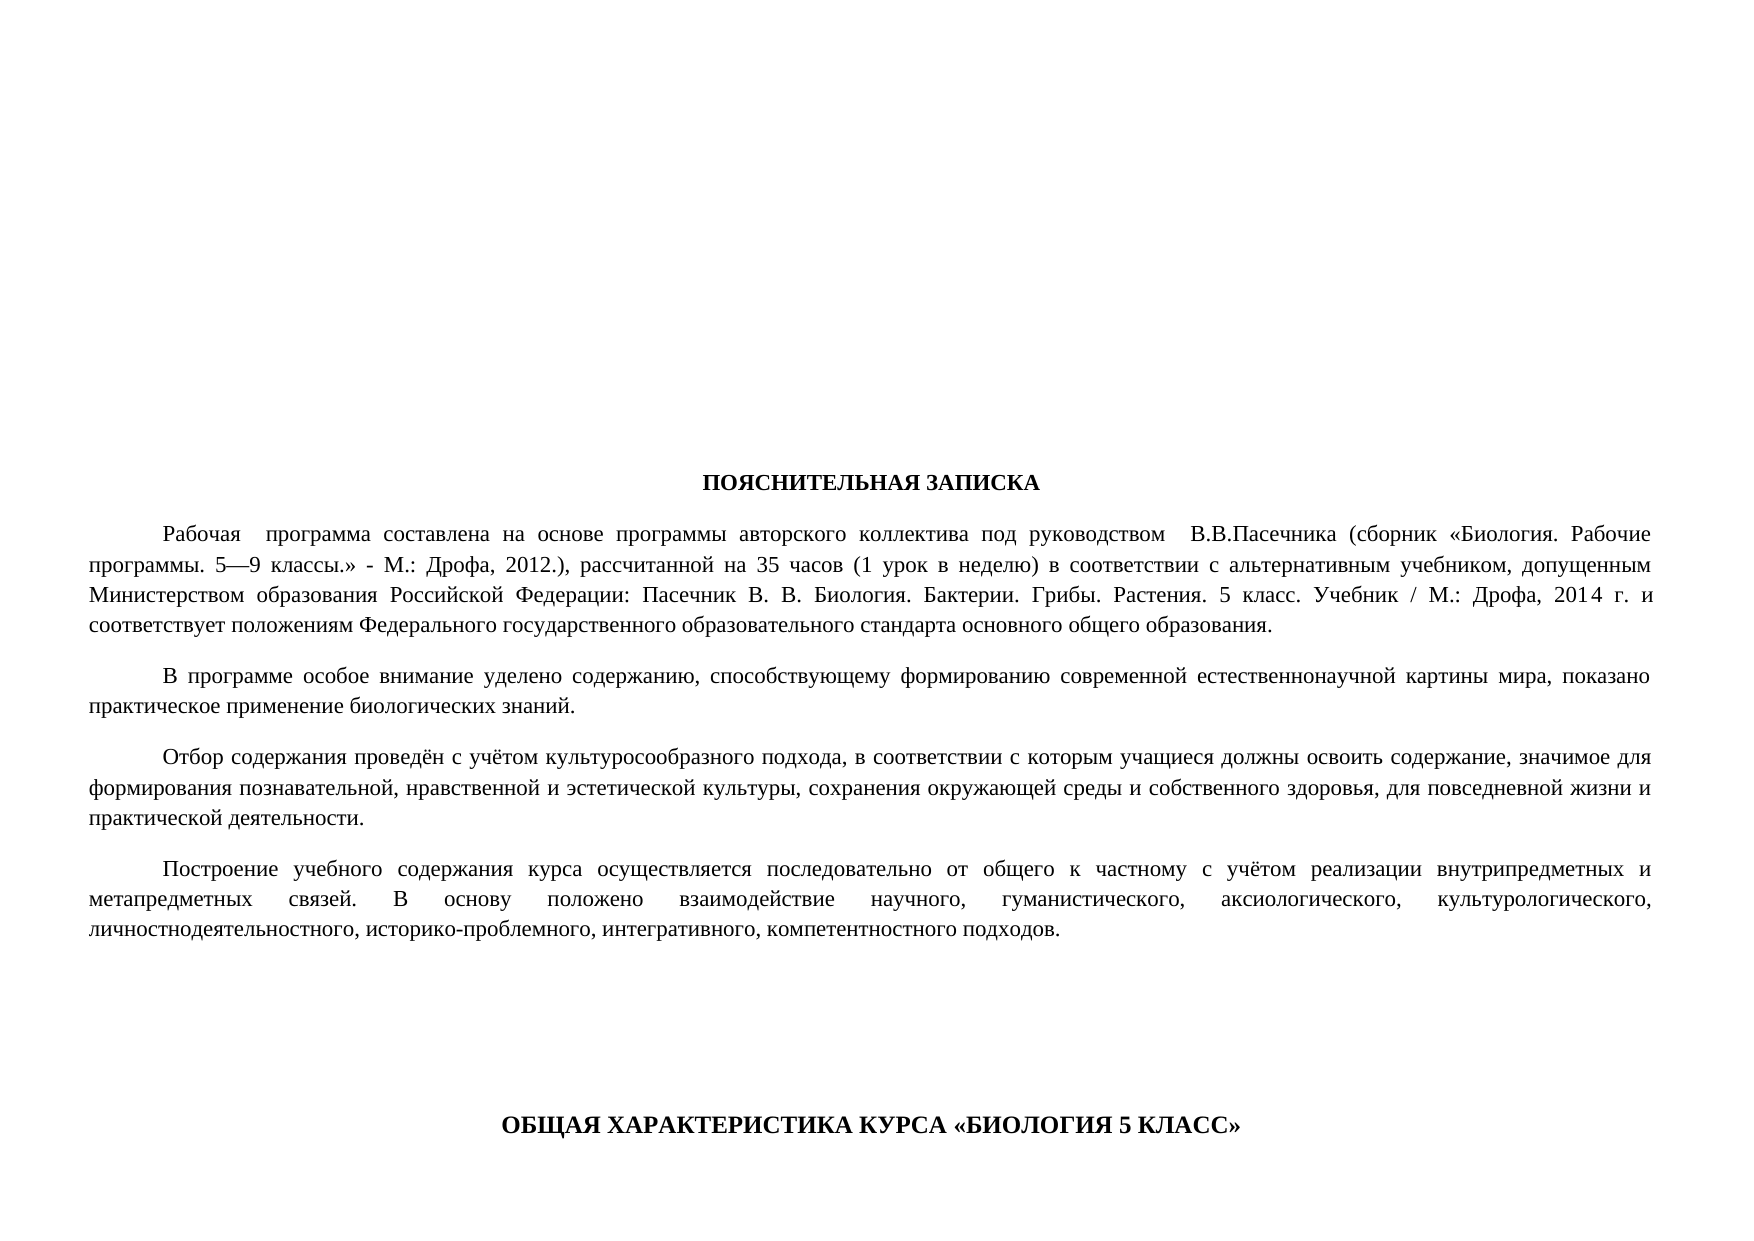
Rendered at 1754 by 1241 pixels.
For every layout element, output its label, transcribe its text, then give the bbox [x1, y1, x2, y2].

text В программе особое внимание уделено содержанию, способствующему формированию современной естественнонаучной картины мира, показано практическое применение биологических знаний. [89, 662, 1653, 719]
text Отбор содержания проведён с учётом культуросообразного подхода, в соответствии с которым учащиеся должны освоить содержание, значимое для формирования познавательной, нравственной и эстетической культуры, сохранения окружающей среды и собственного здоровья, для повседневной жизни и практической деятельности. [89, 743, 1653, 830]
text Построение учебного содержания курса осуществляется последовательно от общего к частному с учётом реализации внутрипредметных и метапредметных связей. В основу положено взаимодействие научного, гуманистического, аксиологического, культурологического, личностнодеятельностного, историко-проблемного, интегративного, компетентностного подходов. [89, 855, 1653, 942]
text ОБЩАЯ ХАРАКТЕРИСТИКА КУРСА «БИОЛОГИЯ 5 КЛАСС» [89, 1110, 1653, 1139]
text ПОЯСНИТЕЛЬНАЯ ЗАПИСКА [89, 469, 1653, 496]
text Рабочая программа составлена на основе программы авторского коллектива под руководством В.В.Пасечника (сборник «Биология. Рабочие программы. 5—9 классы.» - М.: Дрофа, 2012.), рассчитанной на 35 часов (1 урок в неделю) в соответствии с альтернативным учебником, допущенным Министерством образования Российской Федерации: Пасечник В. В. Биология. Бактерии. Грибы. Растения. 5 класс. Учебник / М.: Дрофа, 2014 г. и соответствует положениям Федерального государственного образовательного стандарта основного общего образования. [89, 520, 1653, 637]
